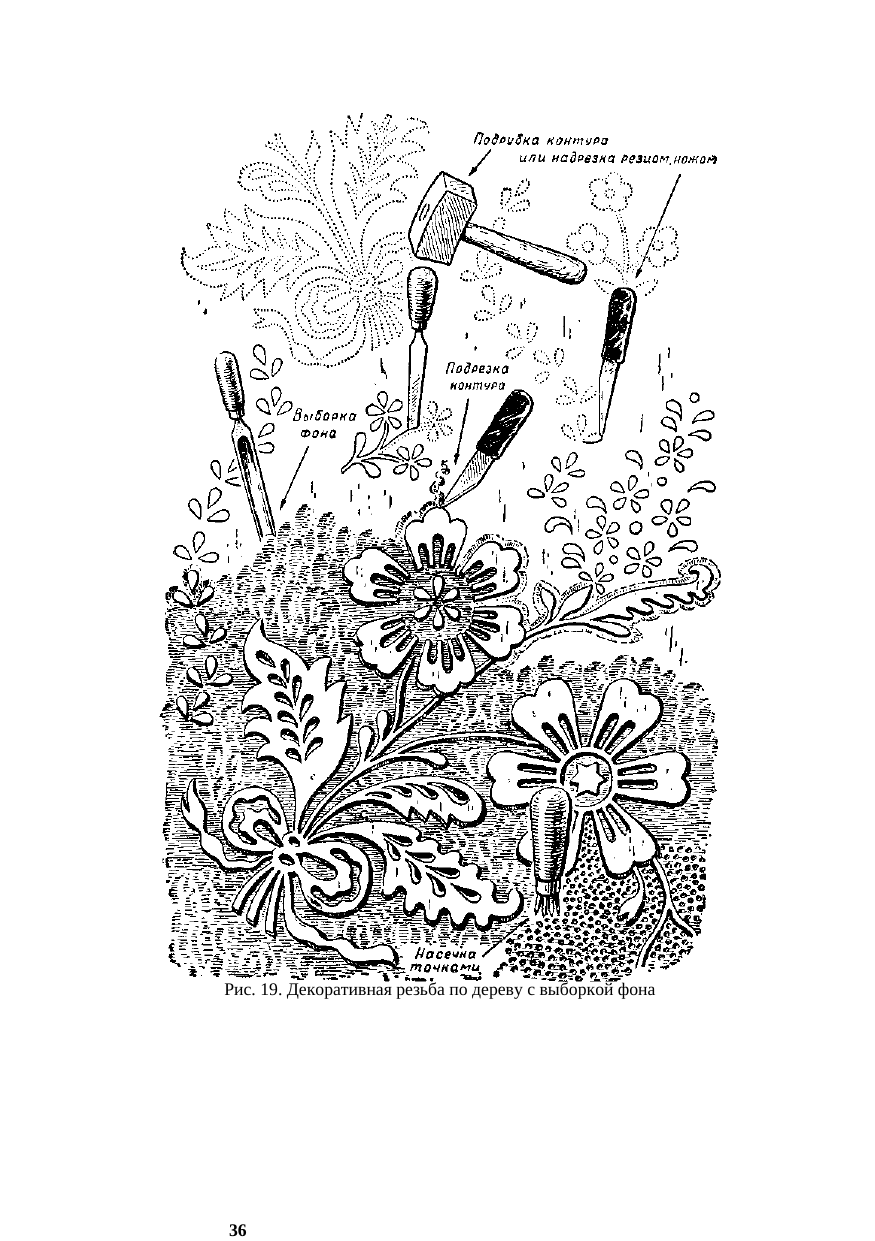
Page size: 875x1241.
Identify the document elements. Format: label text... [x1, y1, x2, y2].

text Рис. 19. Декоративная резьба по дереву с выборкой фона [144, 981, 735, 999]
picture [159, 112, 721, 982]
